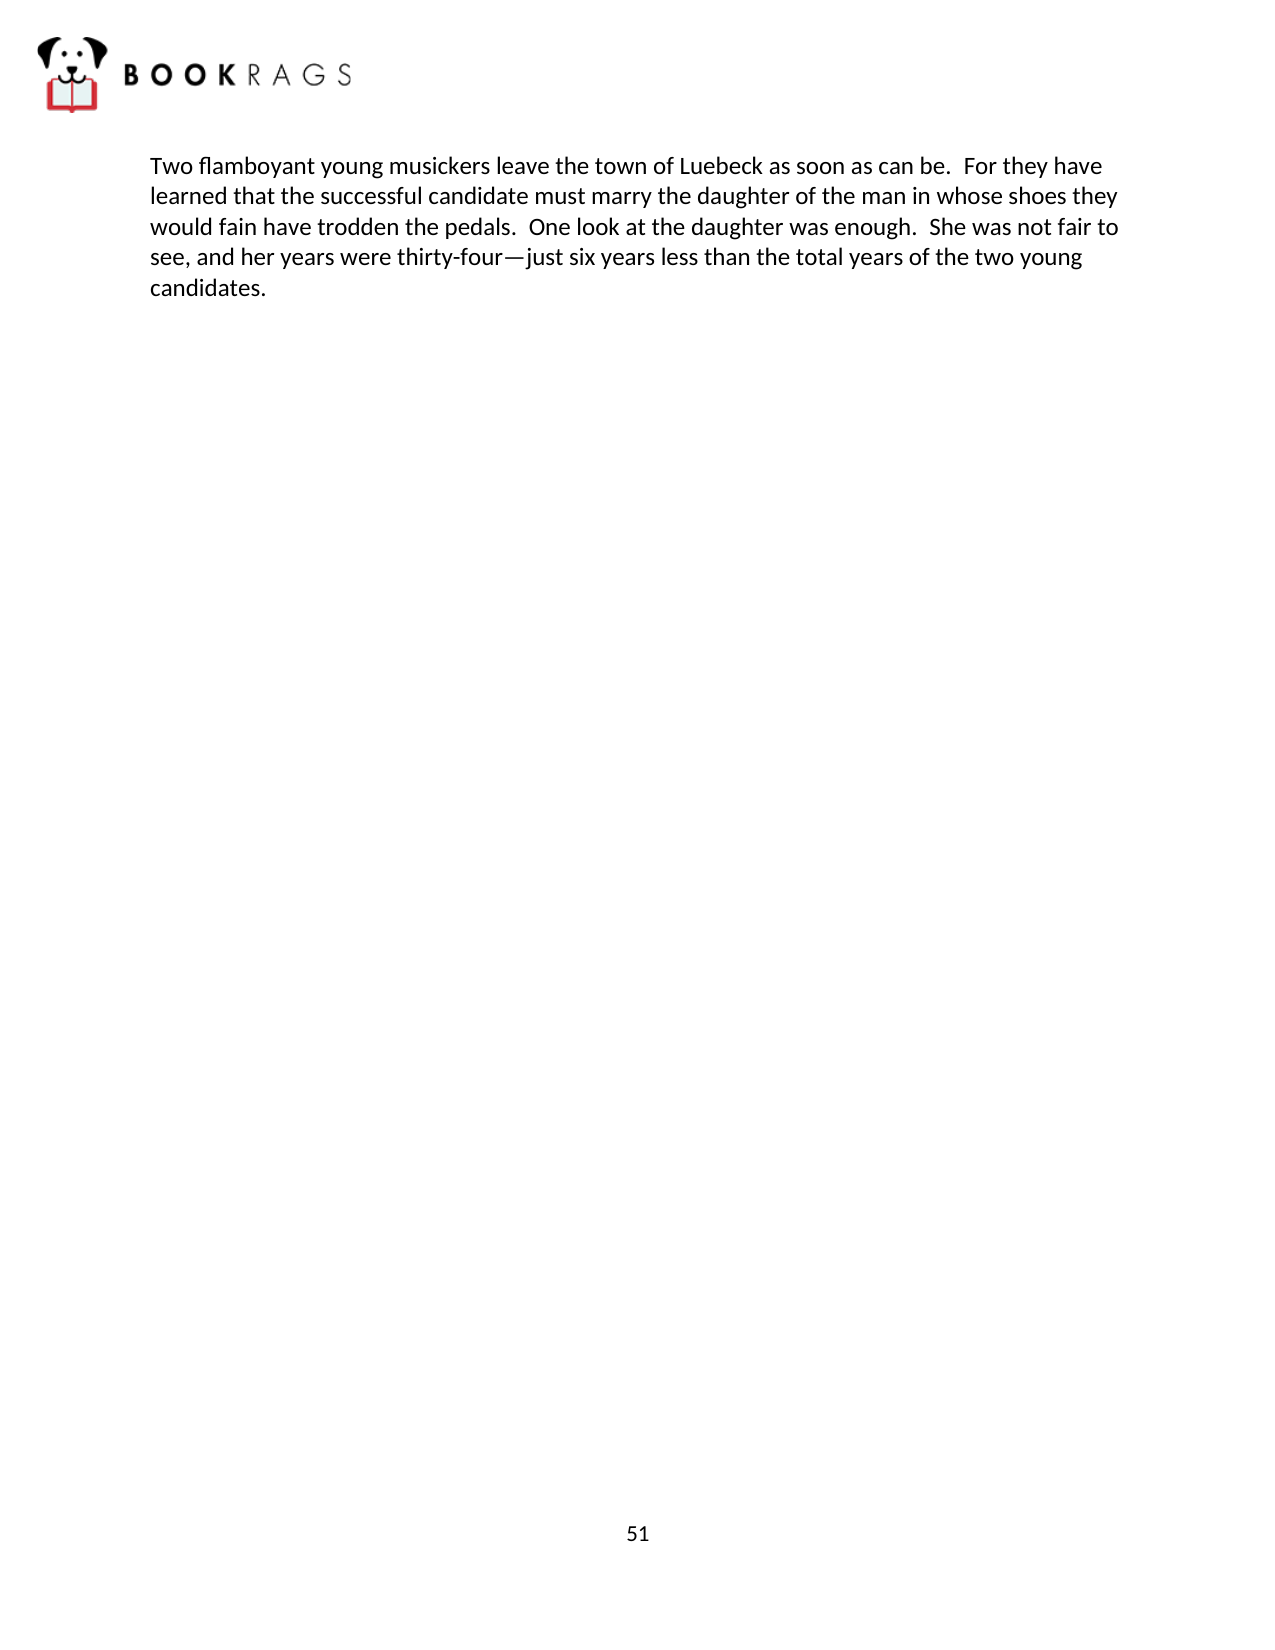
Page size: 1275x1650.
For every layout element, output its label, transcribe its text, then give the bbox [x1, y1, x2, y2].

text Two flamboyant young musickers leave the town of Luebeck as soon as can be. For they have learned that the successful candidate must marry the daughter of the man in whose shoes they would fain have trodden the pedals. One look at the daughter was enough. She was not fair to see, and her years were thirty-four—­just six years less than the total years of the two young candidates. [150, 150, 1125, 303]
picture [37, 37, 351, 113]
